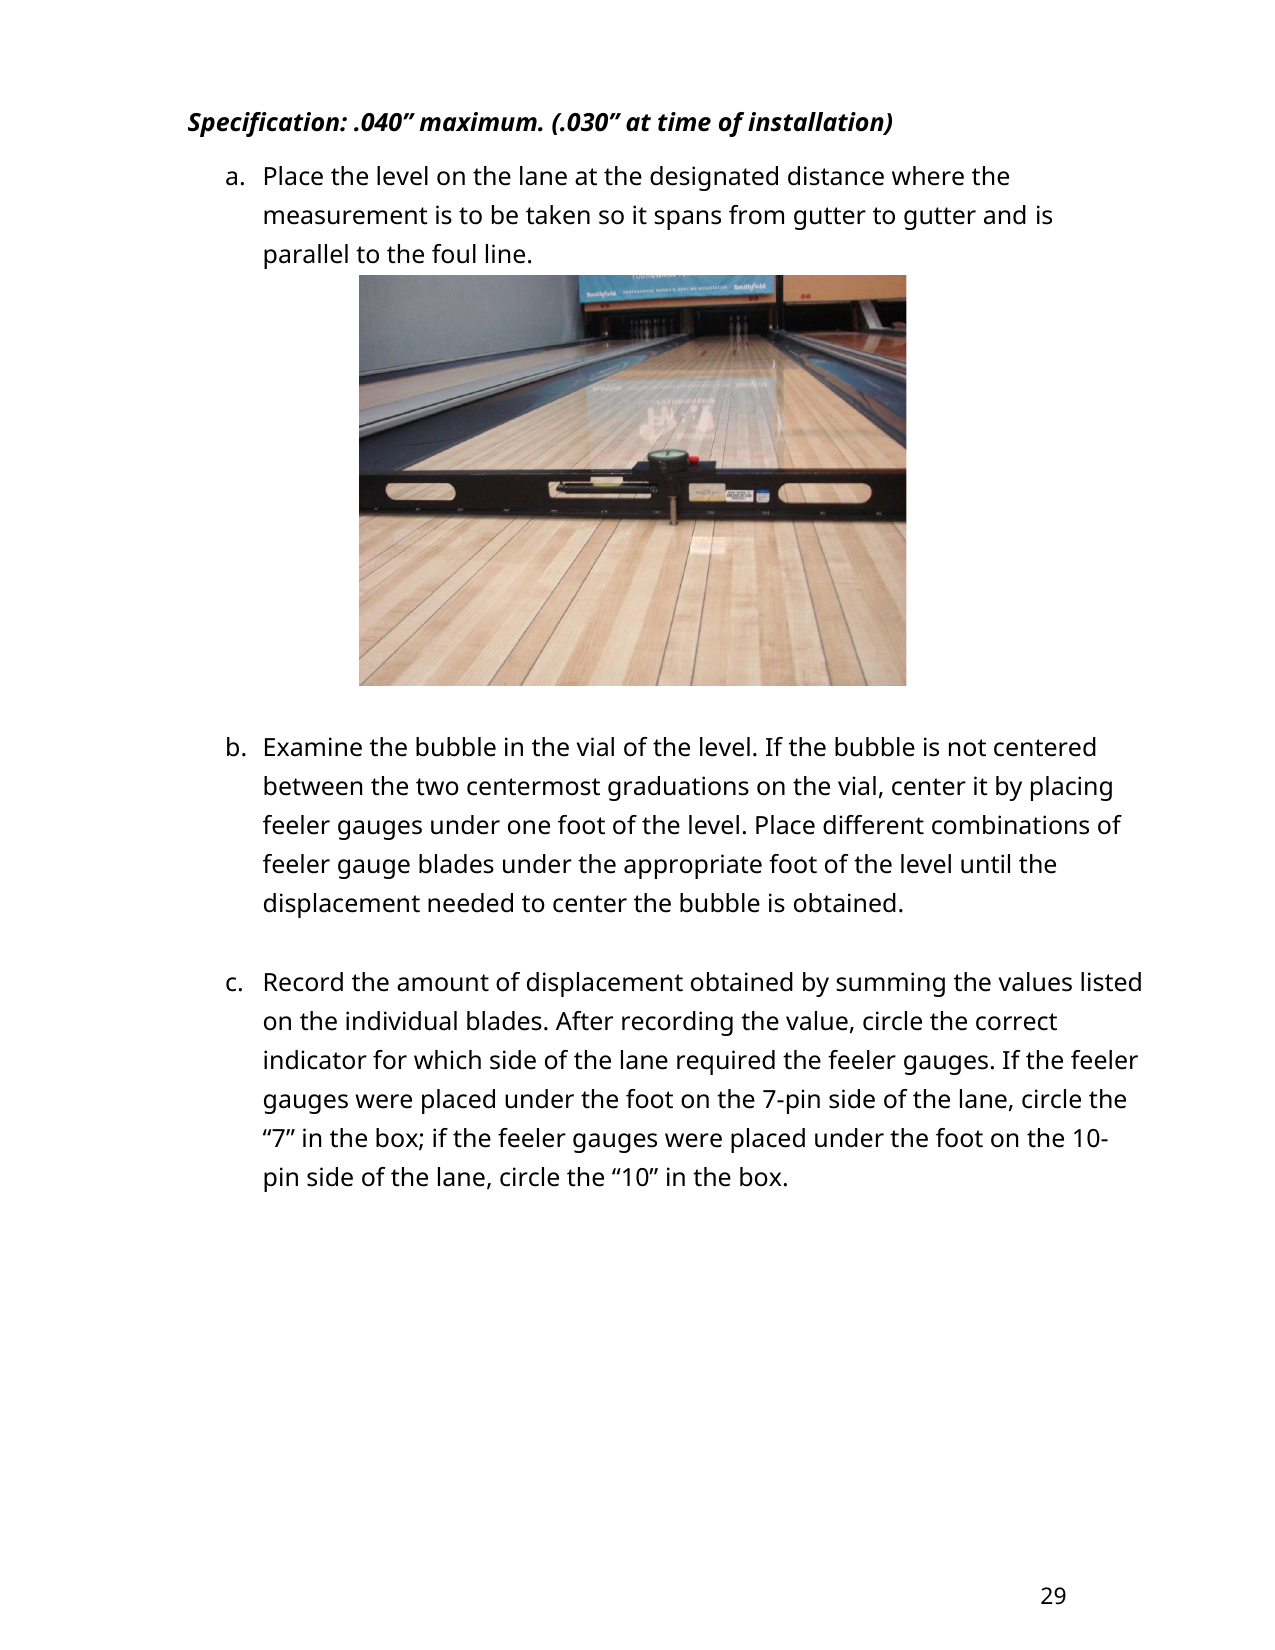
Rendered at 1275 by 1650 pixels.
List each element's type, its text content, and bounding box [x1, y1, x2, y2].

subtitle Specification: .040” maximum. (.030” at time of installation) [187, 105, 1235, 139]
picture [359, 275, 907, 686]
list Examine the bubble in the vial of the level. If the bubble is not centered between the two centermost graduations on the vial, center it by placing feeler gauges under one foot of the level. Place different combinations of feeler gauge blades under the appropriate foot of the level until the displacement needed to center the bubble is obtained. [225, 729, 1141, 920]
list Record the amount of displacement obtained by summing the values listed on the individual blades. After recording the value, circle the correct indicator for which side of the lane required the feeler gauges. If the feeler gauges were placed under the foot on the 7-pin side of the lane, circle the “7” in the box; if the feeler gauges were placed under the foot on the 10-pin side of the lane, circle the “10” in the box. [225, 964, 1144, 1194]
list Place the level on the lane at the designated distance where the measurement is to be taken so it spans from gutter to gutter and is parallel to the foul line. [225, 158, 1117, 271]
